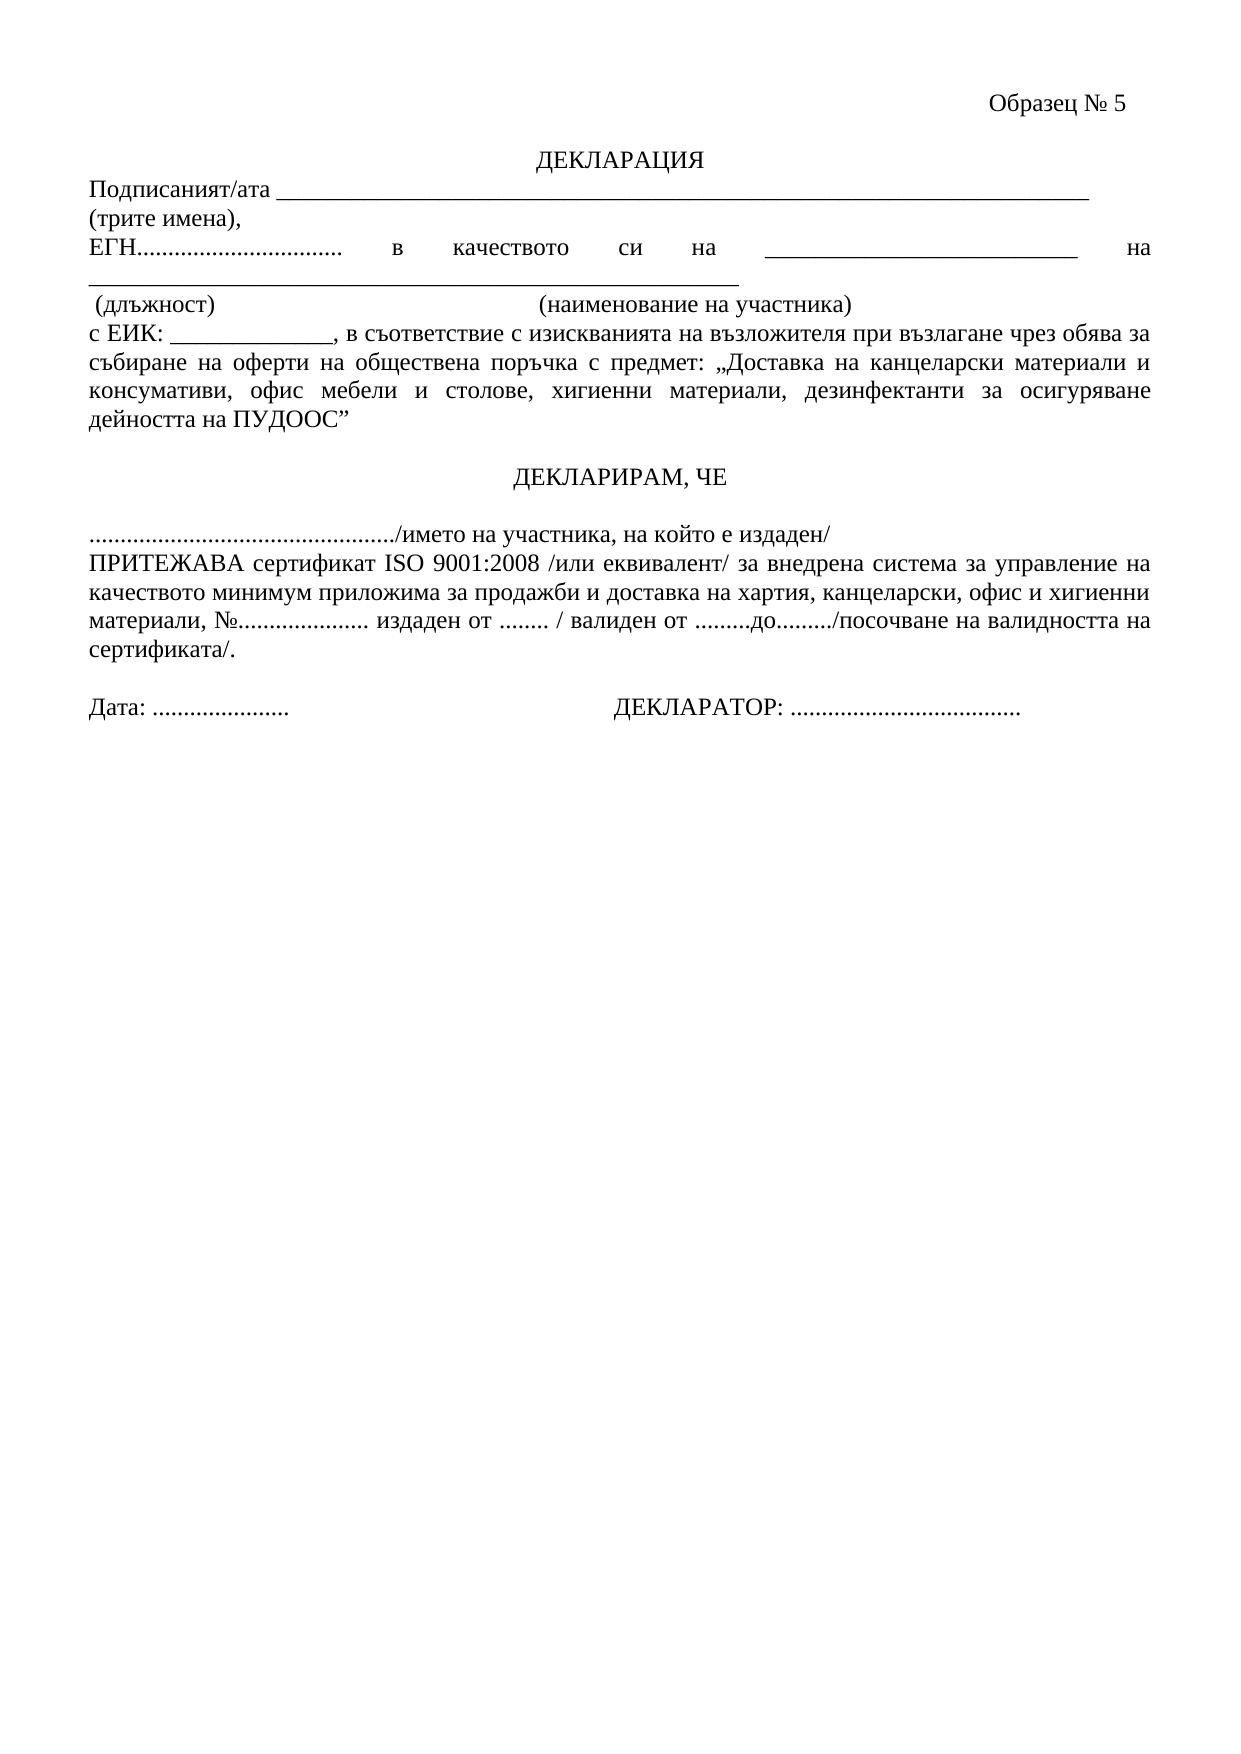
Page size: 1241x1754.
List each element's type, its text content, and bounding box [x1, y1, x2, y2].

text ДЕКЛАРИРАМ, ЧЕ [89, 462, 1152, 490]
text ................................................./името на участника, на който е издаден/ [89, 519, 1152, 548]
text ЕГН................................. в качеството си на _________________________ на ____________________________________________________ [89, 232, 1152, 289]
text Образец № 5 [89, 88, 1152, 117]
text с ЕИК: _____________, в съответствие с изискванията на възложителя при възлагане чрез обява за събиране на оферти на обществена поръчка с предмет: „Доставка на канцеларски материали и консумативи, офис мебели и столове, хигиенни материали, дезинфектанти за осигуряване дейността на ПУДООС” [89, 318, 1152, 433]
text Дата: ...................... ДЕКЛАРАТОР: ..................................... [89, 692, 1152, 720]
text Подписаният/ата _________________________________________________________________ [89, 174, 1152, 203]
text ДЕКЛАРАЦИЯ [89, 145, 1152, 174]
text (длъжност) (наименование на участника) [89, 289, 1152, 318]
text (трите имена), [89, 203, 1152, 232]
text ПРИТЕЖАВА сертификат ISO 9001:2008 /или еквивалент/ за внедрена система за управление на качеството минимум приложима за продажби и доставка на хартия, канцеларски, офис и хигиенни материали, №..................... издаден от ........ / валиден от .........до........./посочване на валидността на сертификата/. [89, 548, 1152, 663]
